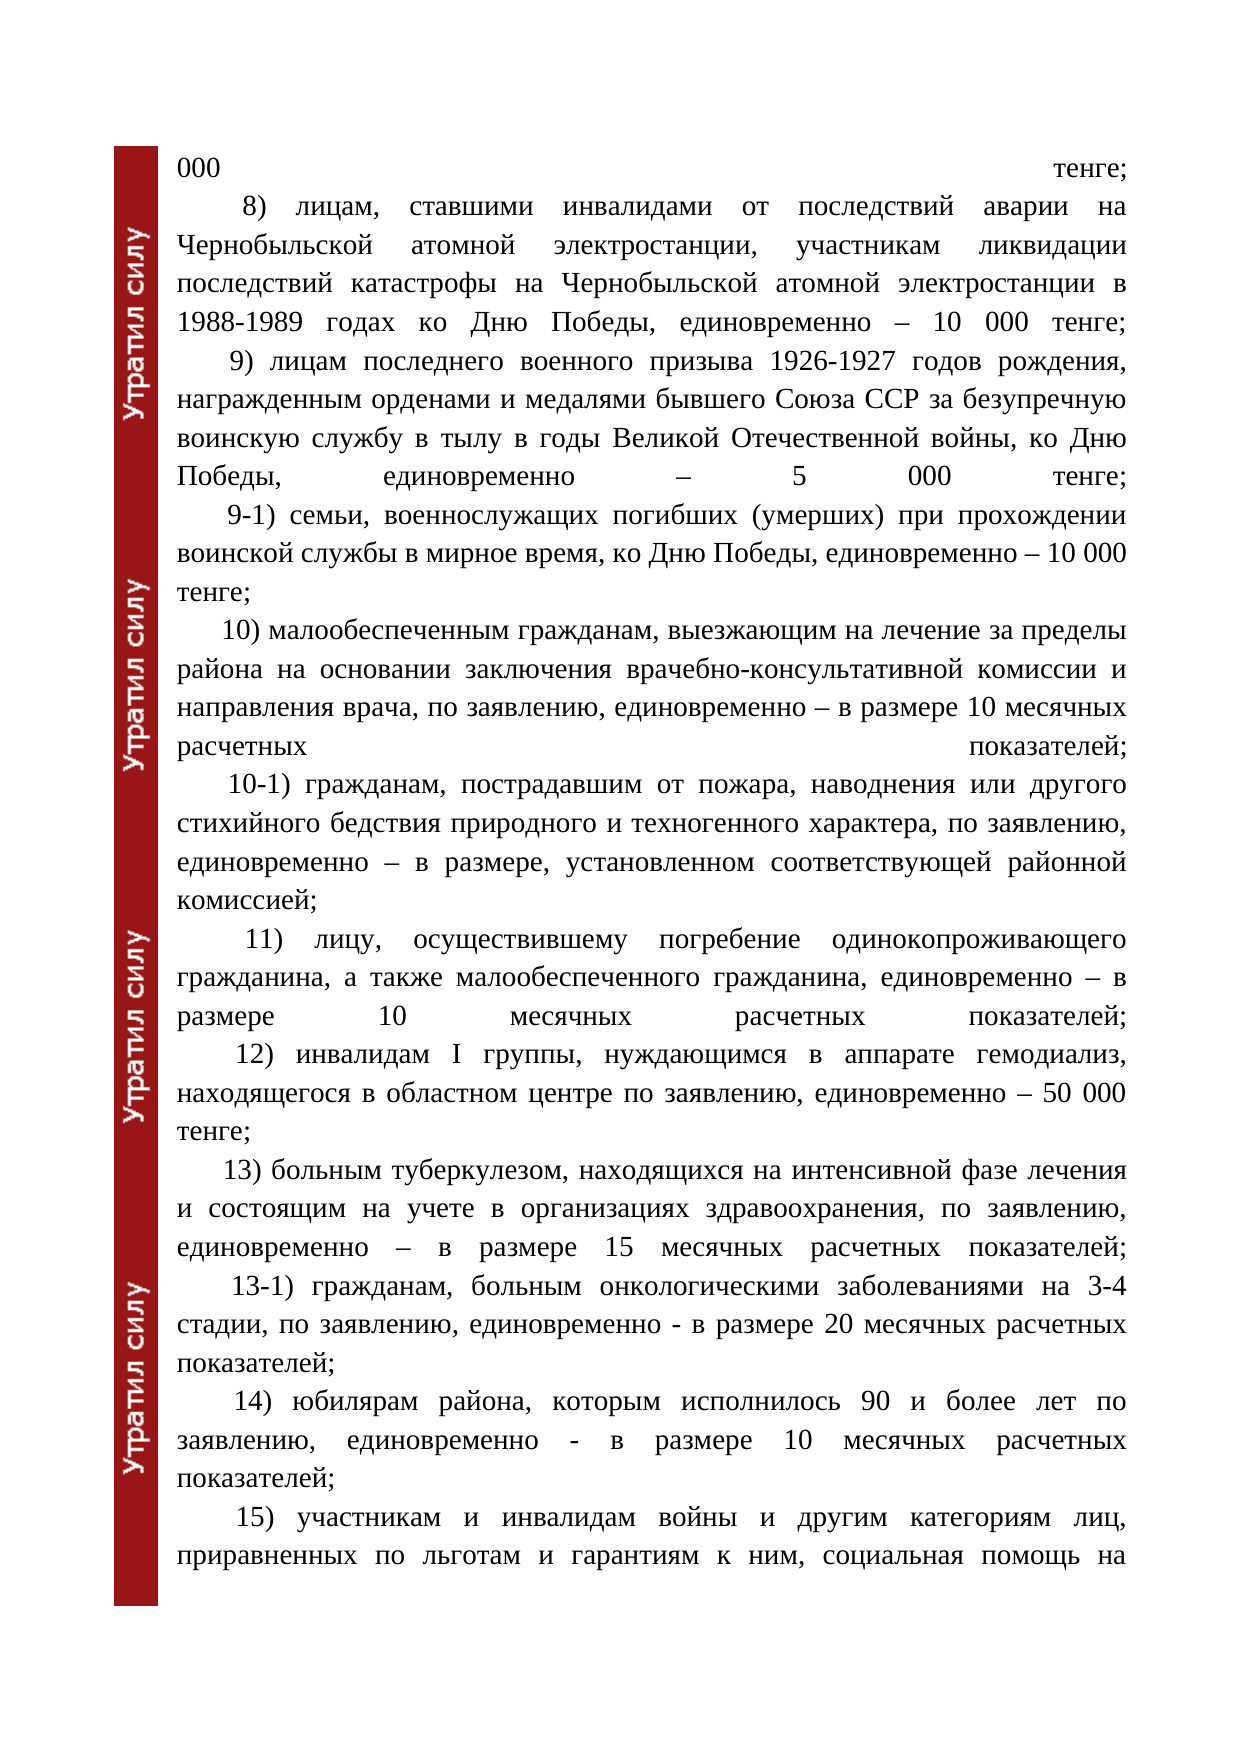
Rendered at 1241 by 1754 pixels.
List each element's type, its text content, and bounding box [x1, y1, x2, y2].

picture [114, 146, 158, 150]
picture [114, 1571, 158, 1606]
